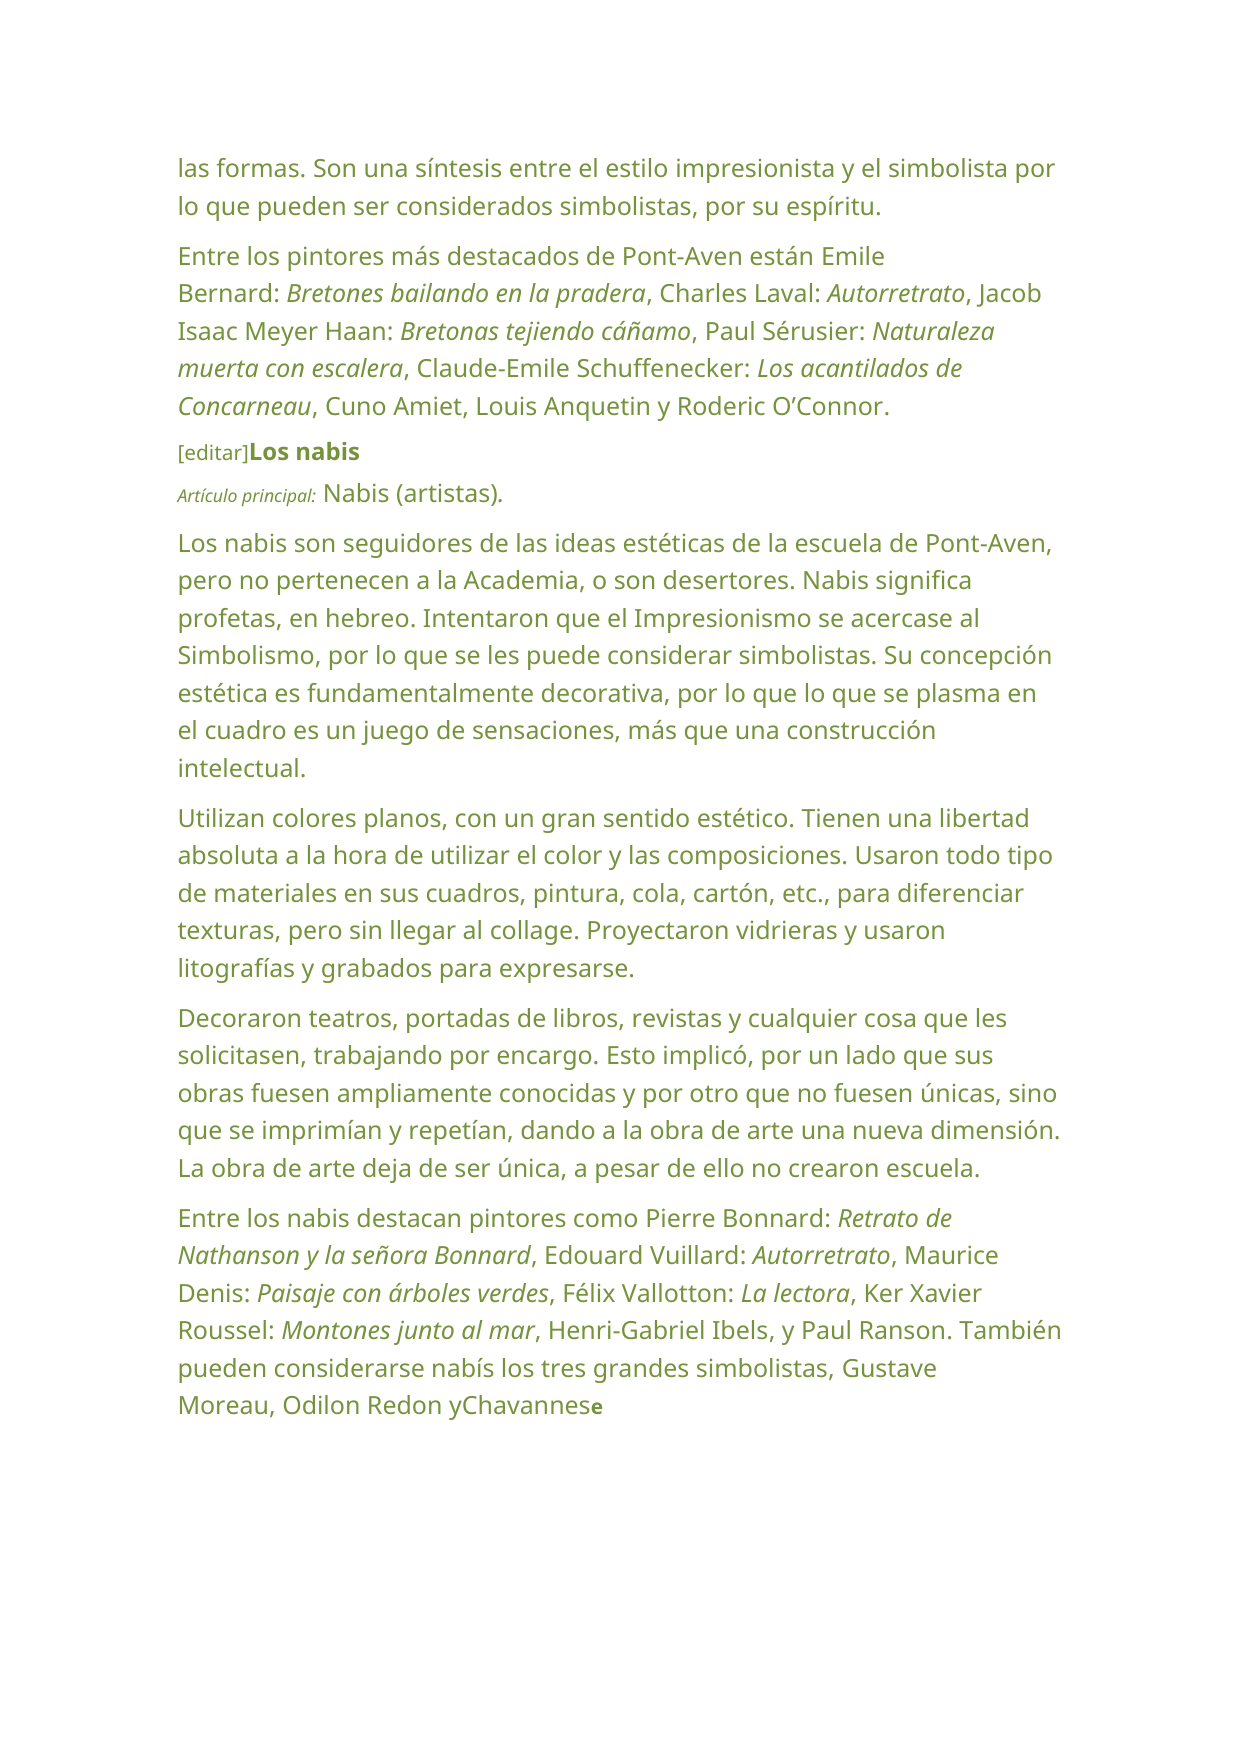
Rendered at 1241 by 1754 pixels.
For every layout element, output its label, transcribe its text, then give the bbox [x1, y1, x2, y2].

text Los nabis son seguidores de las ideas estéticas de la escuela de Pont-Aven, pero no pertenecen a la Academia, o son desertores. Nabis significa profetas, en hebreo. Intentaron que el Impresionismo se acercase al Simbolismo, por lo que se les puede considerar simbolistas. Su concepción estética es fundamentalmente decorativa, por lo que lo que se plasma en el cuadro es un juego de sensaciones, más que una construcción intelectual. [177, 522, 1063, 784]
text Artículo principal: Nabis (artistas). [177, 475, 1063, 509]
text Entre los pintores más destacados de Pont-Aven están Emile Bernard: Bretones bailando en la pradera, Charles Laval: Autorretrato, Jacob Isaac Meyer Haan: Bretonas tejiendo cáñamo, Paul Sérusier: Naturaleza muerta con escalera, Claude-Emile Schuffenecker: Los acantilados de Concarneau, Cuno Amiet, Louis Anquetin y Roderic O’Connor. [177, 235, 1063, 423]
text [editar]Los nabis [177, 435, 1063, 468]
text Utilizan colores planos, con un gran sentido estético. Tienen una libertad absoluta a la hora de utilizar el color y las composiciones. Usaron todo tipo de materiales en sus cuadros, pintura, cola, cartón, etc., para diferenciar texturas, pero sin llegar al collage. Proyectaron vidrieras y usaron litografías y grabados para expresarse. [177, 797, 1063, 984]
text Decoraron teatros, portadas de libros, revistas y cualquier cosa que les solicitasen, trabajando por encargo. Esto implicó, por un lado que sus obras fuesen ampliamente conocidas y por otro que no fuesen únicas, sino que se imprimían y repetían, dando a la obra de arte una nueva dimensión. La obra de arte deja de ser única, a pesar de ello no crearon escuela. [177, 997, 1063, 1184]
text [177, 148, 1063, 223]
text Entre los nabis destacan pintores como Pierre Bonnard: Retrato de Nathanson y la señora Bonnard, Edouard Vuillard: Autorretrato, Maurice Denis: Paisaje con árboles verdes, Félix Vallotton: La lectora, Ker Xavier Roussel: Montones junto al mar, Henri-Gabriel Ibels, y Paul Ranson. También pueden considerarse nabís los tres grandes simbolistas, Gustave Moreau, Odilon Redon yChavannese [177, 1197, 1063, 1459]
